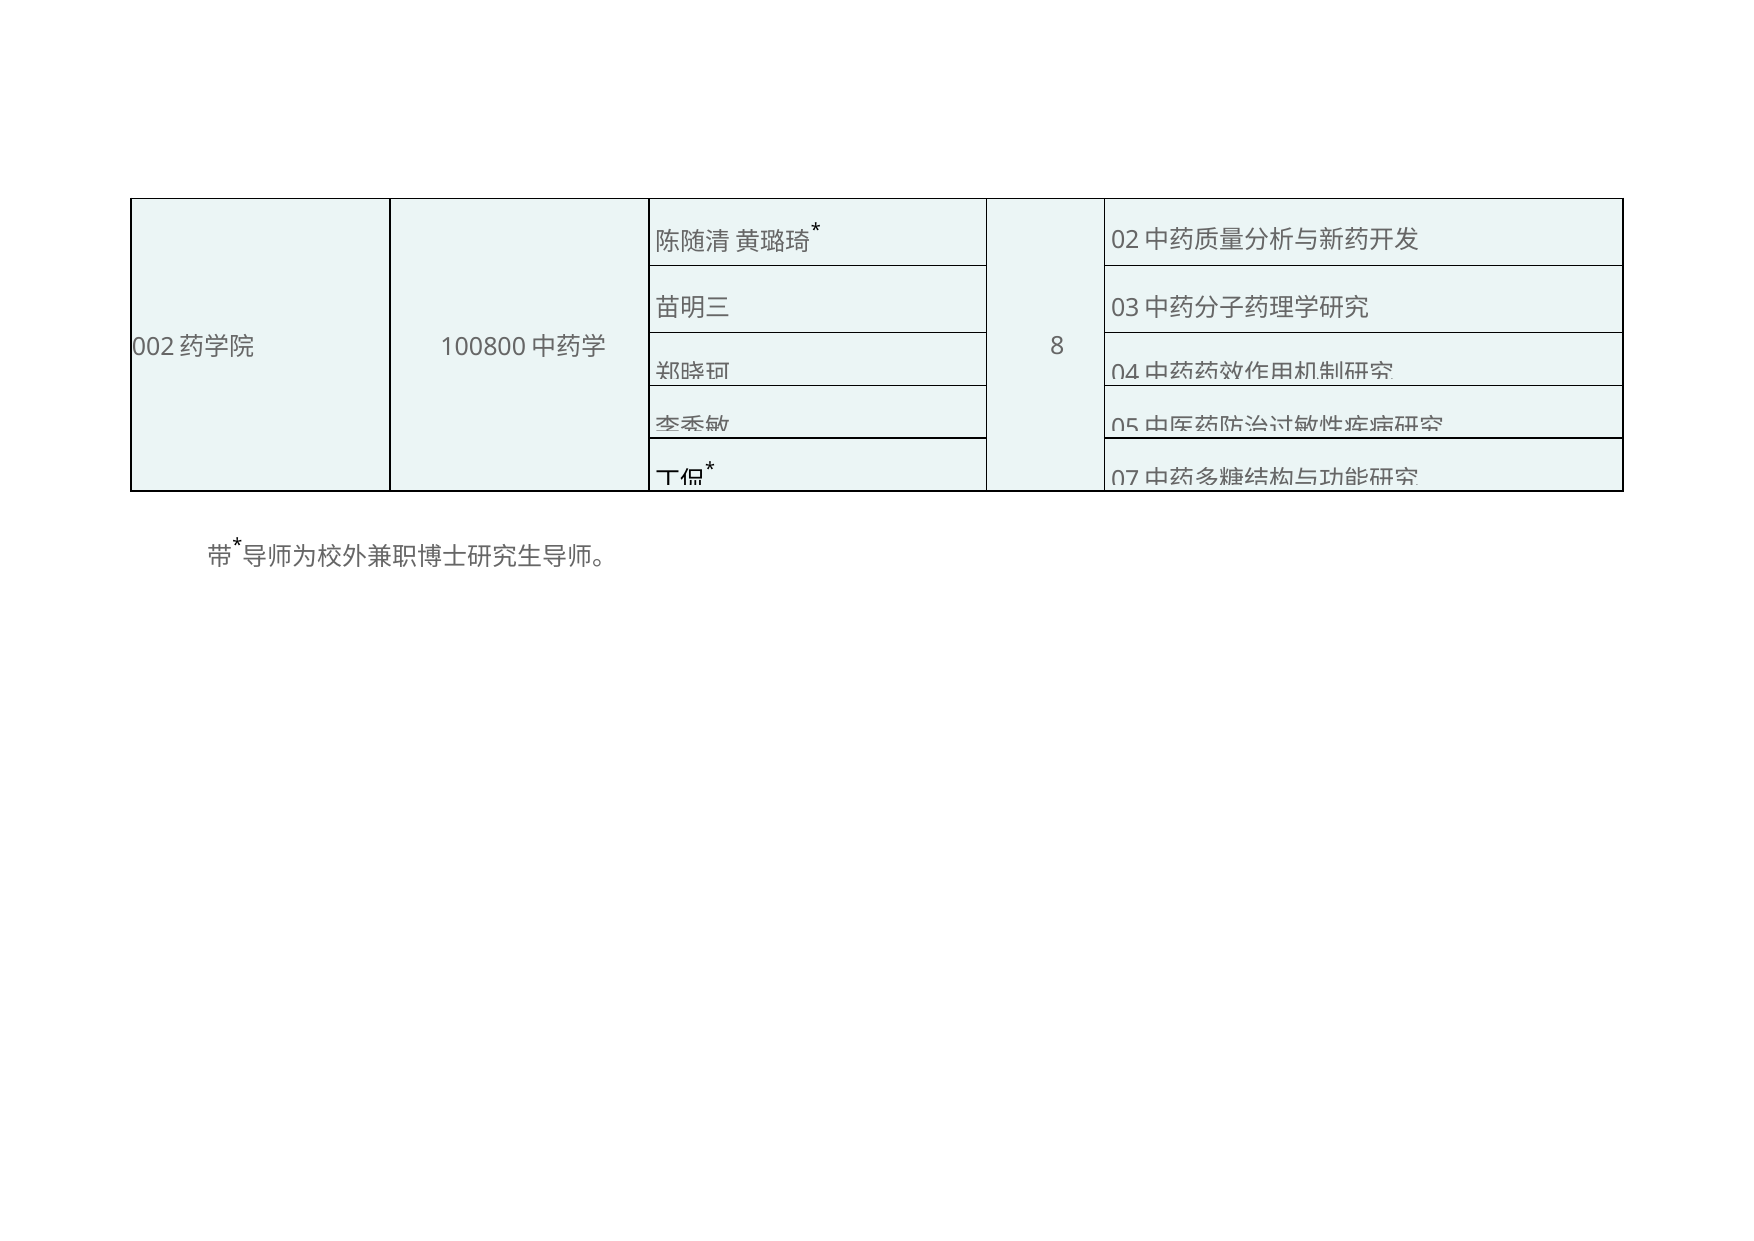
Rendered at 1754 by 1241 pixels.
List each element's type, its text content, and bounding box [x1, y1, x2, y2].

table_cell 002药学院 [132, 199, 389, 490]
table_cell 03中药分子药理学研究 [1105, 266, 1622, 332]
table_cell 李秀敏 [650, 386, 986, 437]
table_cell 100800中药学 [391, 199, 648, 490]
table_cell 07中药多糖结构与功能研究 [1105, 439, 1622, 490]
table_cell 04中药药效作用机制研究 [1105, 333, 1622, 385]
table_cell 丁侃* [650, 439, 986, 490]
table_cell 05中医药防治过敏性疾病研究 [1105, 386, 1622, 437]
table_cell 02中药质量分析与新药开发 [1105, 199, 1622, 265]
text 带*导师为校外兼职博士研究生导师。 [150, 521, 1604, 586]
table_cell 8 [987, 199, 1104, 490]
table_cell 苗明三 [650, 266, 986, 332]
table_cell 陈随清 黄璐琦* [650, 199, 986, 265]
table_cell 郑晓珂 [650, 333, 986, 385]
